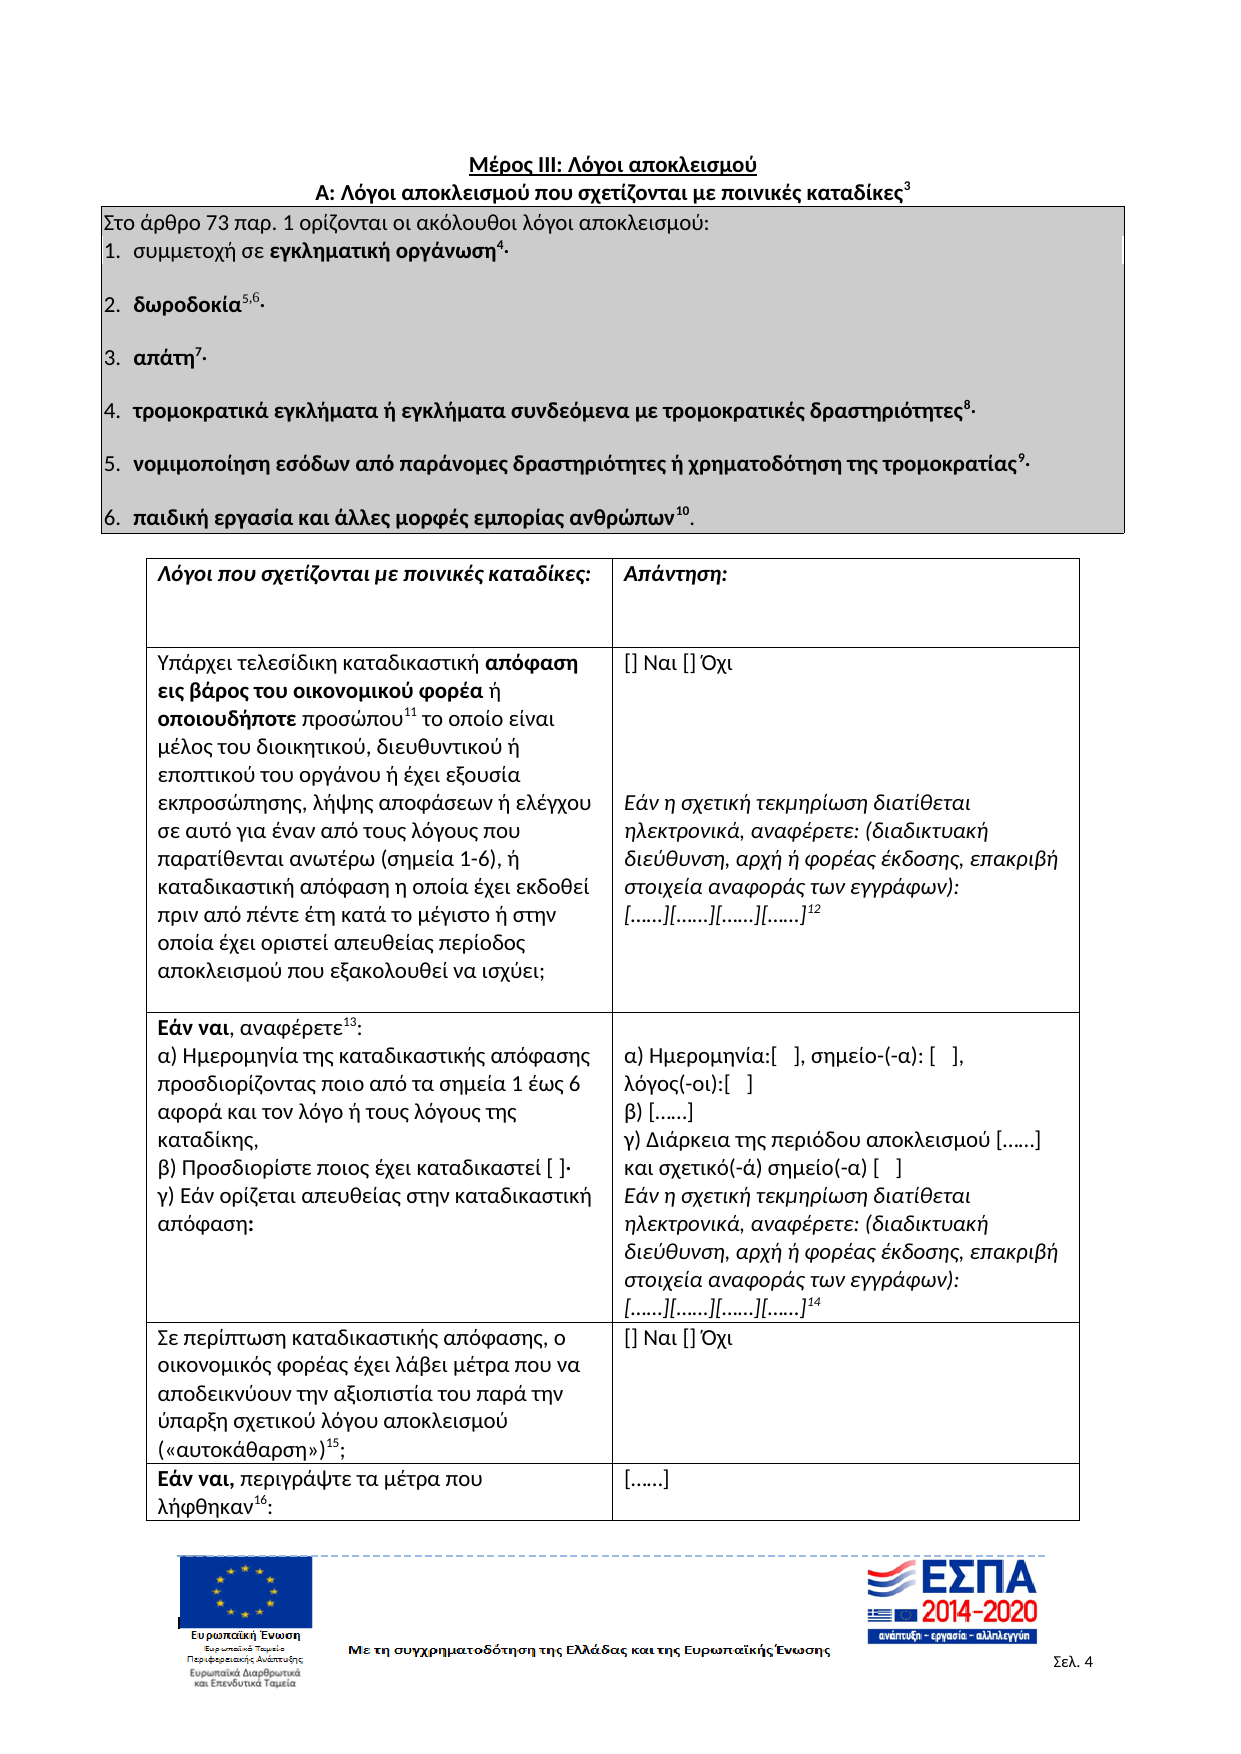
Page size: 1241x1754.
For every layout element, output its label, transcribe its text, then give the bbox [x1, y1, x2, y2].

text Μέρος III: Λόγοι αποκλεισμού [103, 150, 1122, 178]
list παιδική εργασία και άλλες μορφές εμπορίας ανθρώπων10. [102, 500, 1124, 533]
table_cell Σε περίπτωση καταδικαστικής απόφασης, ο οικονομικός φορέας έχει λάβει μέτρα που να αποδεικνύουν την αξιοπιστία του παρά την ύπαρξη σχετικού λόγου αποκλεισμού («αυτοκάθαρση»)15; [147, 1323, 612, 1463]
table_cell α) Ημερομηνία:[ ], σημείο-(-α): [ ], λόγος(-οι):[ ] β) [……] γ) Διάρκεια της περιόδου αποκλεισμού [……] και σχετικό(-ά) σημείο(-α) [ ] Εάν η σχετική τεκμηρίωση διατίθεται ηλεκτρονικά, αναφέρετε: (διαδικτυακή διεύθυνση, αρχή ή φορέας έκδοσης, επακριβή στοιχεία αναφοράς των εγγράφων): [……][……][……][……]14 [613, 1013, 1079, 1322]
picture [176, 1555, 1048, 1690]
list συμμετοχή σε εγκληματική οργάνωση4· [103, 236, 1122, 264]
table_cell [……] [613, 1464, 1079, 1520]
table_cell [] Ναι [] Όχι Εάν η σχετική τεκμηρίωση διατίθεται ηλεκτρονικά, αναφέρετε: (διαδικτυακή διεύθυνση, αρχή ή φορέας έκδοσης, επακριβή στοιχεία αναφοράς των εγγράφων): [……][……][……][……]12 [613, 648, 1079, 1012]
list απάτη7· [102, 341, 1124, 372]
list δωροδοκία5,6· [102, 287, 1124, 318]
table_cell [] Ναι [] Όχι [613, 1323, 1079, 1463]
text Α: Λόγοι αποκλεισμού που σχετίζονται με ποινικές καταδίκες3 [103, 178, 1122, 206]
table_cell Εάν ναι, αναφέρετε13: α) Ημερομηνία της καταδικαστικής απόφασης προσδιορίζοντας ποιο από τα σημεία 1 έως 6 αφορά και τον λόγο ή τους λόγους της καταδίκης, β) Προσδιορίστε ποιος έχει καταδικαστεί [ ]· γ) Εάν ορίζεται απευθείας στην καταδικαστική απόφαση: [147, 1013, 612, 1322]
table_cell Εάν ναι, περιγράψτε τα μέτρα που λήφθηκαν16: [147, 1464, 612, 1520]
table_header Απάντηση: [613, 559, 1079, 647]
list τρομοκρατικά εγκλήματα ή εγκλήματα συνδεόμενα με τρομοκρατικές δραστηριότητες8· [102, 394, 1124, 424]
list νομιμοποίηση εσόδων από παράνομες δραστηριότητες ή χρηματοδότηση της τρομοκρατίας9· [102, 447, 1124, 478]
text Στο άρθρο 73 παρ. 1 ορίζονται οι ακόλουθοι λόγοι αποκλεισμού: [102, 207, 1124, 236]
table_header Λόγοι που σχετίζονται με ποινικές καταδίκες: [147, 559, 612, 647]
table_cell Υπάρχει τελεσίδικη καταδικαστική απόφαση εις βάρος του οικονομικού φορέα ή οποιουδήποτε προσώπου11 το οποίο είναι μέλος του διοικητικού, διευθυντικού ή εποπτικού του οργάνου ή έχει εξουσία εκπροσώπησης, λήψης αποφάσεων ή ελέγχου σε αυτό για έναν από τους λόγους που παρατίθενται ανωτέρω (σημεία 1-6), ή καταδικαστική απόφαση η οποία έχει εκδοθεί πριν από πέντε έτη κατά το μέγιστο ή στην οποία έχει οριστεί απευθείας περίοδος αποκλεισμού που εξακολουθεί να ισχύει; [147, 648, 612, 1012]
